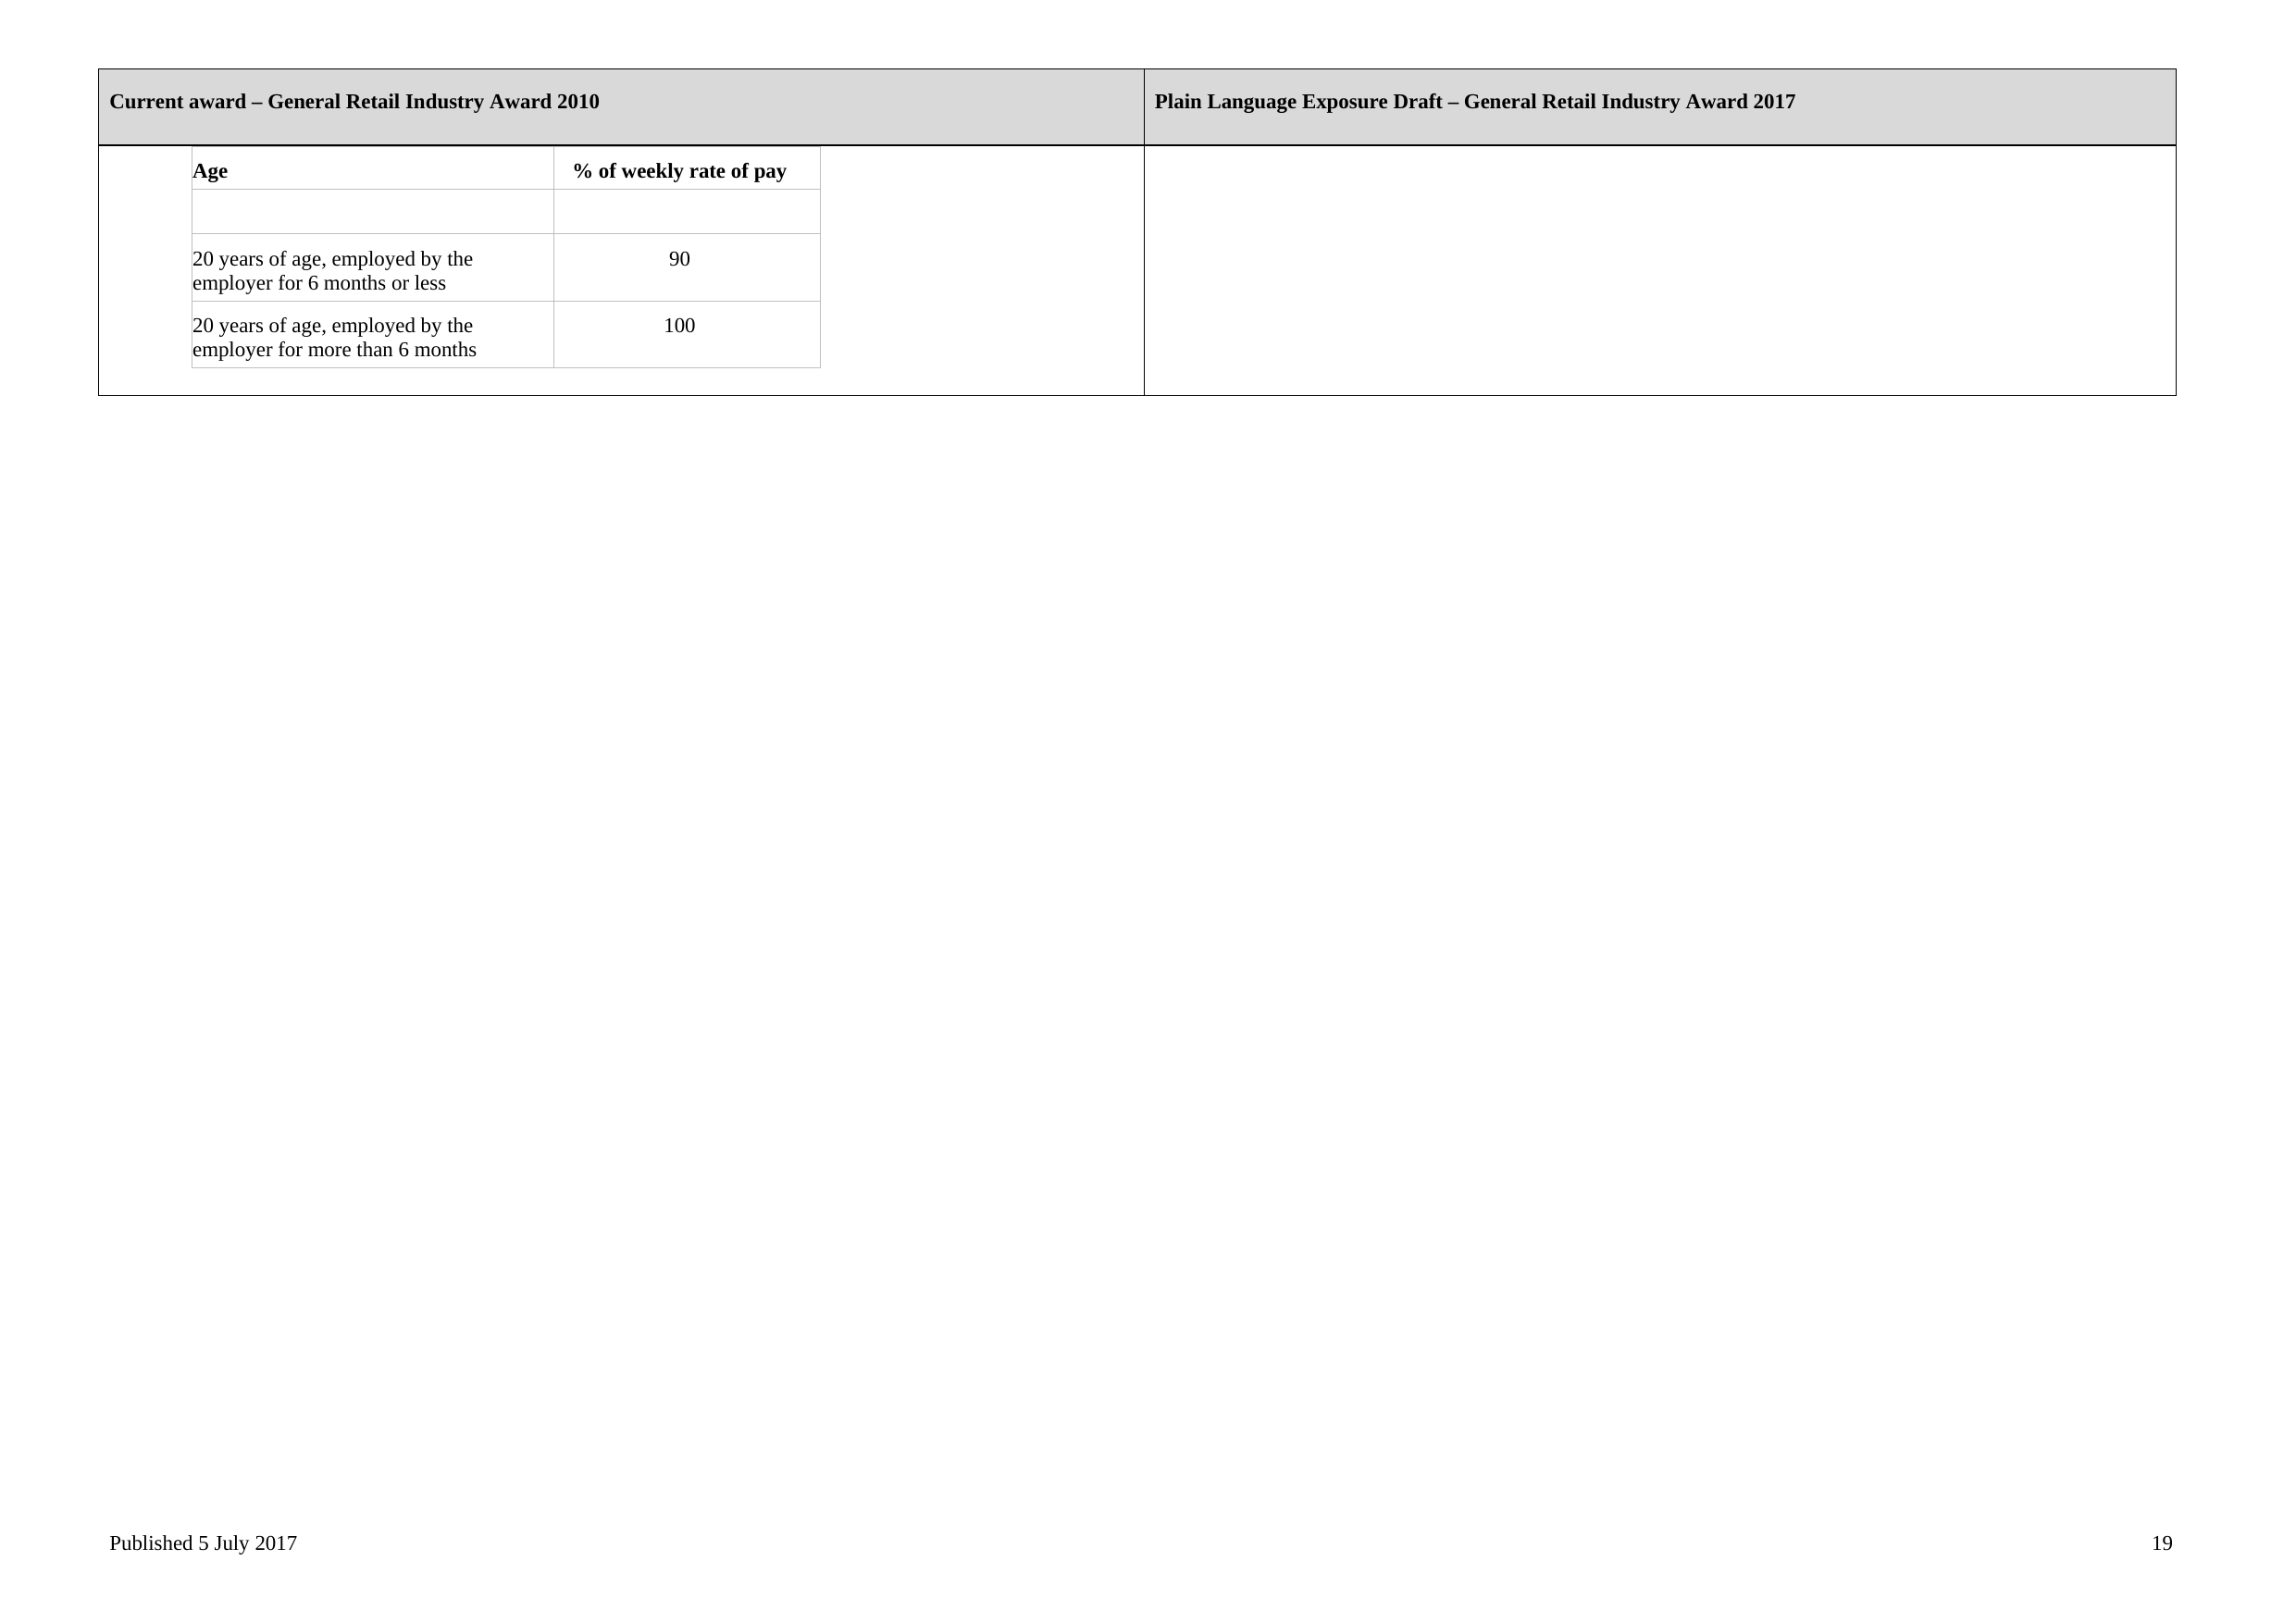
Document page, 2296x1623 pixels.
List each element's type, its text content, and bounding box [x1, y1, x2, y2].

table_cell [99, 146, 1144, 395]
table_header Plain Language Exposure Draft – General Retail Industry Award 2017 [1145, 69, 2176, 144]
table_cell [1145, 146, 2176, 395]
table_header Current award – General Retail Industry Award 2010 [99, 69, 1144, 144]
